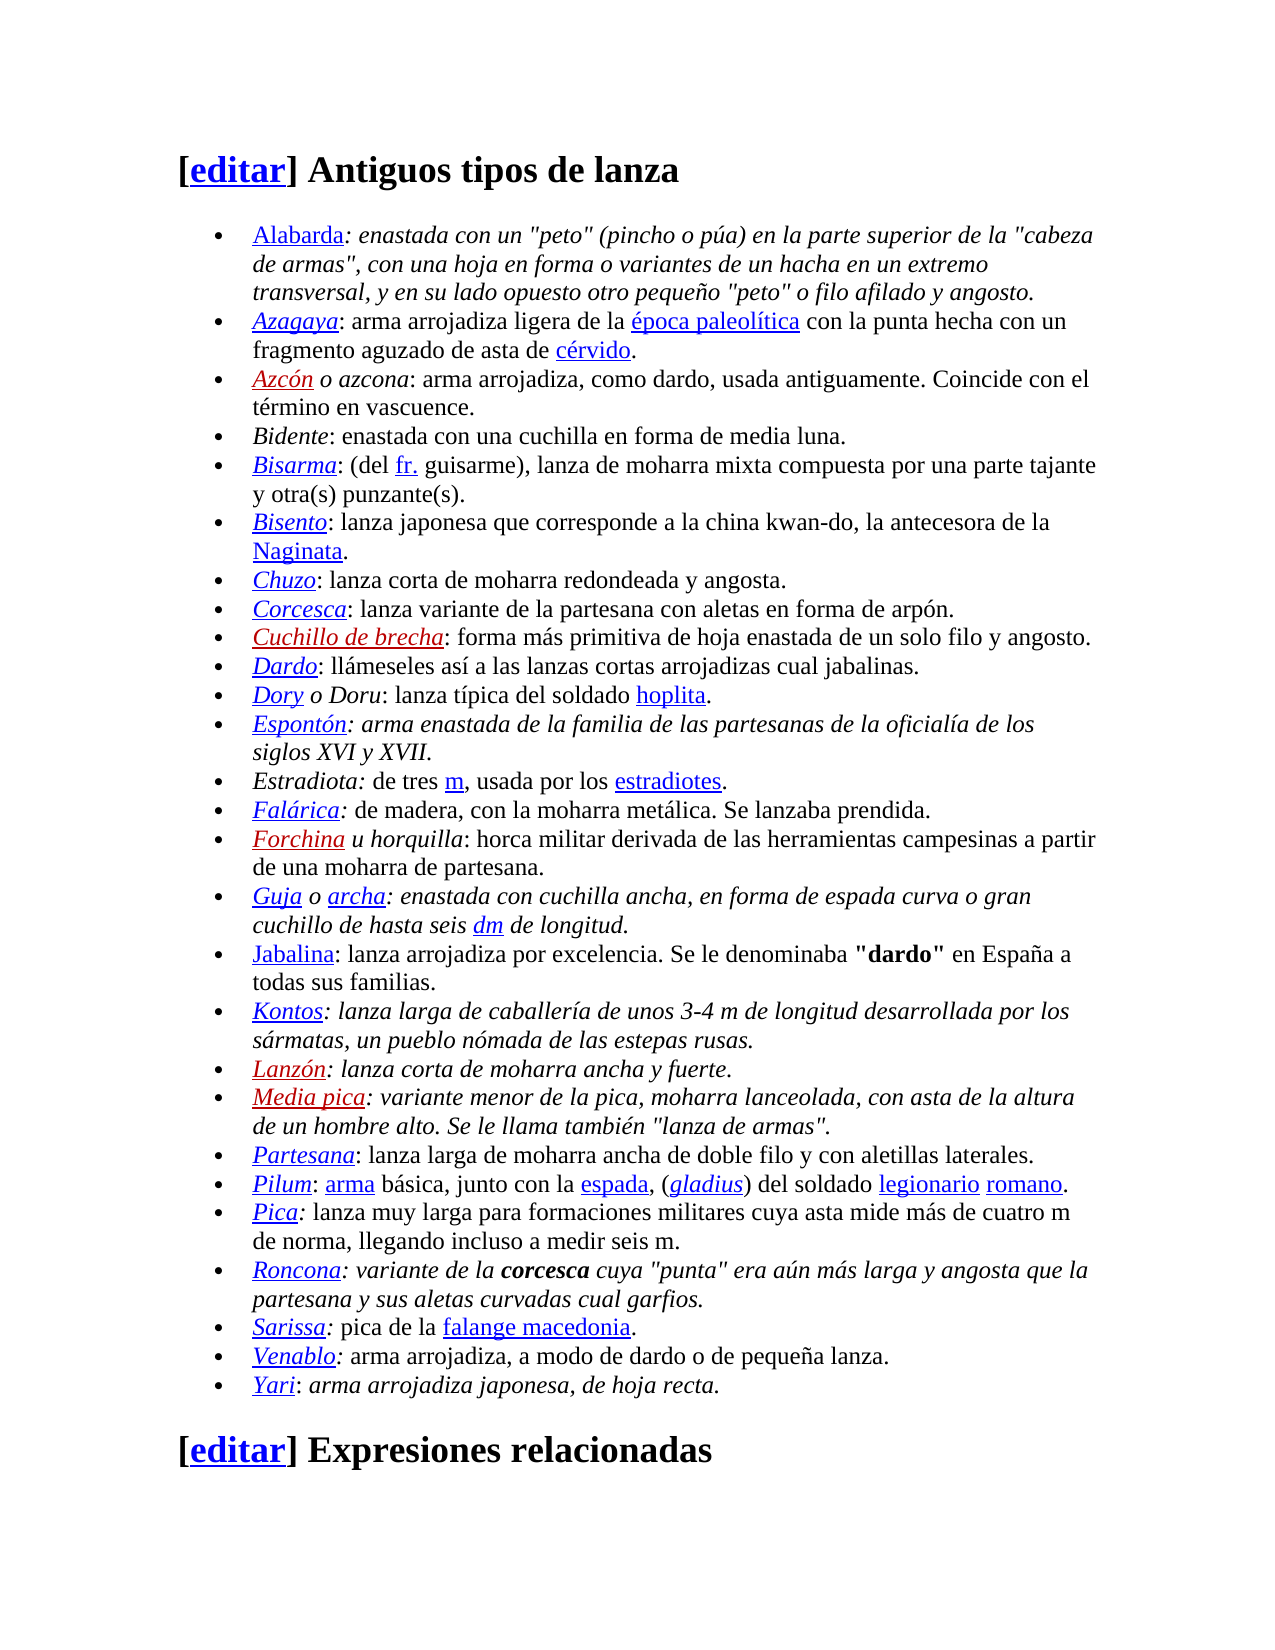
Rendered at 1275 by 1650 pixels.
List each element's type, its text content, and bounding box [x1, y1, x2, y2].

list Azagaya: arma arrojadiza ligera de la época paleolítica con la punta hecha con un fragmento aguzado de asta de cérvido. [215, 306, 1098, 364]
list Forchina u horquilla: horca militar derivada de las herramientas campesinas a partir de una moharra de partesana. [215, 824, 1098, 881]
list Pilum: arma básica, junto con la espada, (gladius) del soldado legionario romano. [215, 1169, 1098, 1197]
list Falárica: de madera, con la moharra metálica. Se lanzaba prendida. [215, 795, 1098, 824]
list Corcesca: lanza variante de la partesana con aletas en forma de arpón. [215, 594, 1098, 622]
list Media pica: variante menor de la pica, moharra lanceolada, con asta de la altura de un hombre alto. Se le llama también "lanza de armas". [215, 1082, 1098, 1140]
list Espontón: arma enastada de la familia de las partesanas de la oficialía de los siglos XVI y XVII. [215, 709, 1098, 766]
list Jabalina: lanza arrojadiza por excelencia. Se le denominaba "dardo" en España a todas sus familias. [215, 939, 1098, 996]
list Chuzo: lanza corta de moharra redondeada y angosta. [215, 565, 1098, 594]
list Dory o Doru: lanza típica del soldado hoplita. [215, 680, 1098, 709]
list Kontos: lanza larga de caballería de unos 3-4 m de longitud desarrollada por los sármatas, un pueblo nómada de las estepas rusas. [215, 996, 1098, 1054]
list Cuchillo de brecha: forma más primitiva de hoja enastada de un solo filo y angosto. [215, 622, 1098, 651]
list Pica: lanza muy larga para formaciones militares cuya asta mide más de cuatro m de norma, llegando incluso a medir seis m. [215, 1197, 1098, 1255]
list Roncona: variante de la corcesca cuya "punta" era aún más larga y angosta que la partesana y sus aletas curvadas cual garfios. [215, 1255, 1098, 1312]
list Bidente: enastada con una cuchilla en forma de media luna. [215, 421, 1098, 450]
list Lanzón: lanza corta de moharra ancha y fuerte. [215, 1054, 1098, 1082]
list Venablo: arma arrojadiza, a modo de dardo o de pequeña lanza. [215, 1341, 1098, 1370]
list Partesana: lanza larga de moharra ancha de doble filo y con aletillas laterales. [215, 1140, 1098, 1169]
text [editar] Antiguos tipos de lanza [177, 148, 1098, 191]
list Alabarda: enastada con un "peto" (pincho o púa) en la parte superior de la "cabeza de armas", con una hoja en forma o variantes de un hacha en un extremo transversal, y en su lado opuesto otro pequeño "peto" o filo afilado y angosto. [215, 220, 1098, 306]
text [editar] Expresiones relacionadas [177, 1428, 1098, 1471]
list Yari: arma arrojadiza japonesa, de hoja recta. [215, 1370, 1098, 1399]
list Sarissa: pica de la falange macedonia. [215, 1312, 1098, 1341]
list Guja o archa: enastada con cuchilla ancha, en forma de espada curva o gran cuchillo de hasta seis dm de longitud. [215, 881, 1098, 939]
list Bisento: lanza japonesa que corresponde a la china kwan-do, la antecesora de la Naginata. [215, 507, 1098, 565]
list Dardo: llámeseles así a las lanzas cortas arrojadizas cual jabalinas. [215, 651, 1098, 680]
list Bisarma: (del fr. guisarme), lanza de moharra mixta compuesta por una parte tajante y otra(s) punzante(s). [215, 450, 1098, 507]
list Estradiota: de tres m, usada por los estradiotes. [215, 766, 1098, 795]
list Azcón o azcona: arma arrojadiza, como dardo, usada antiguamente. Coincide con el término en vascuence. [215, 364, 1098, 421]
